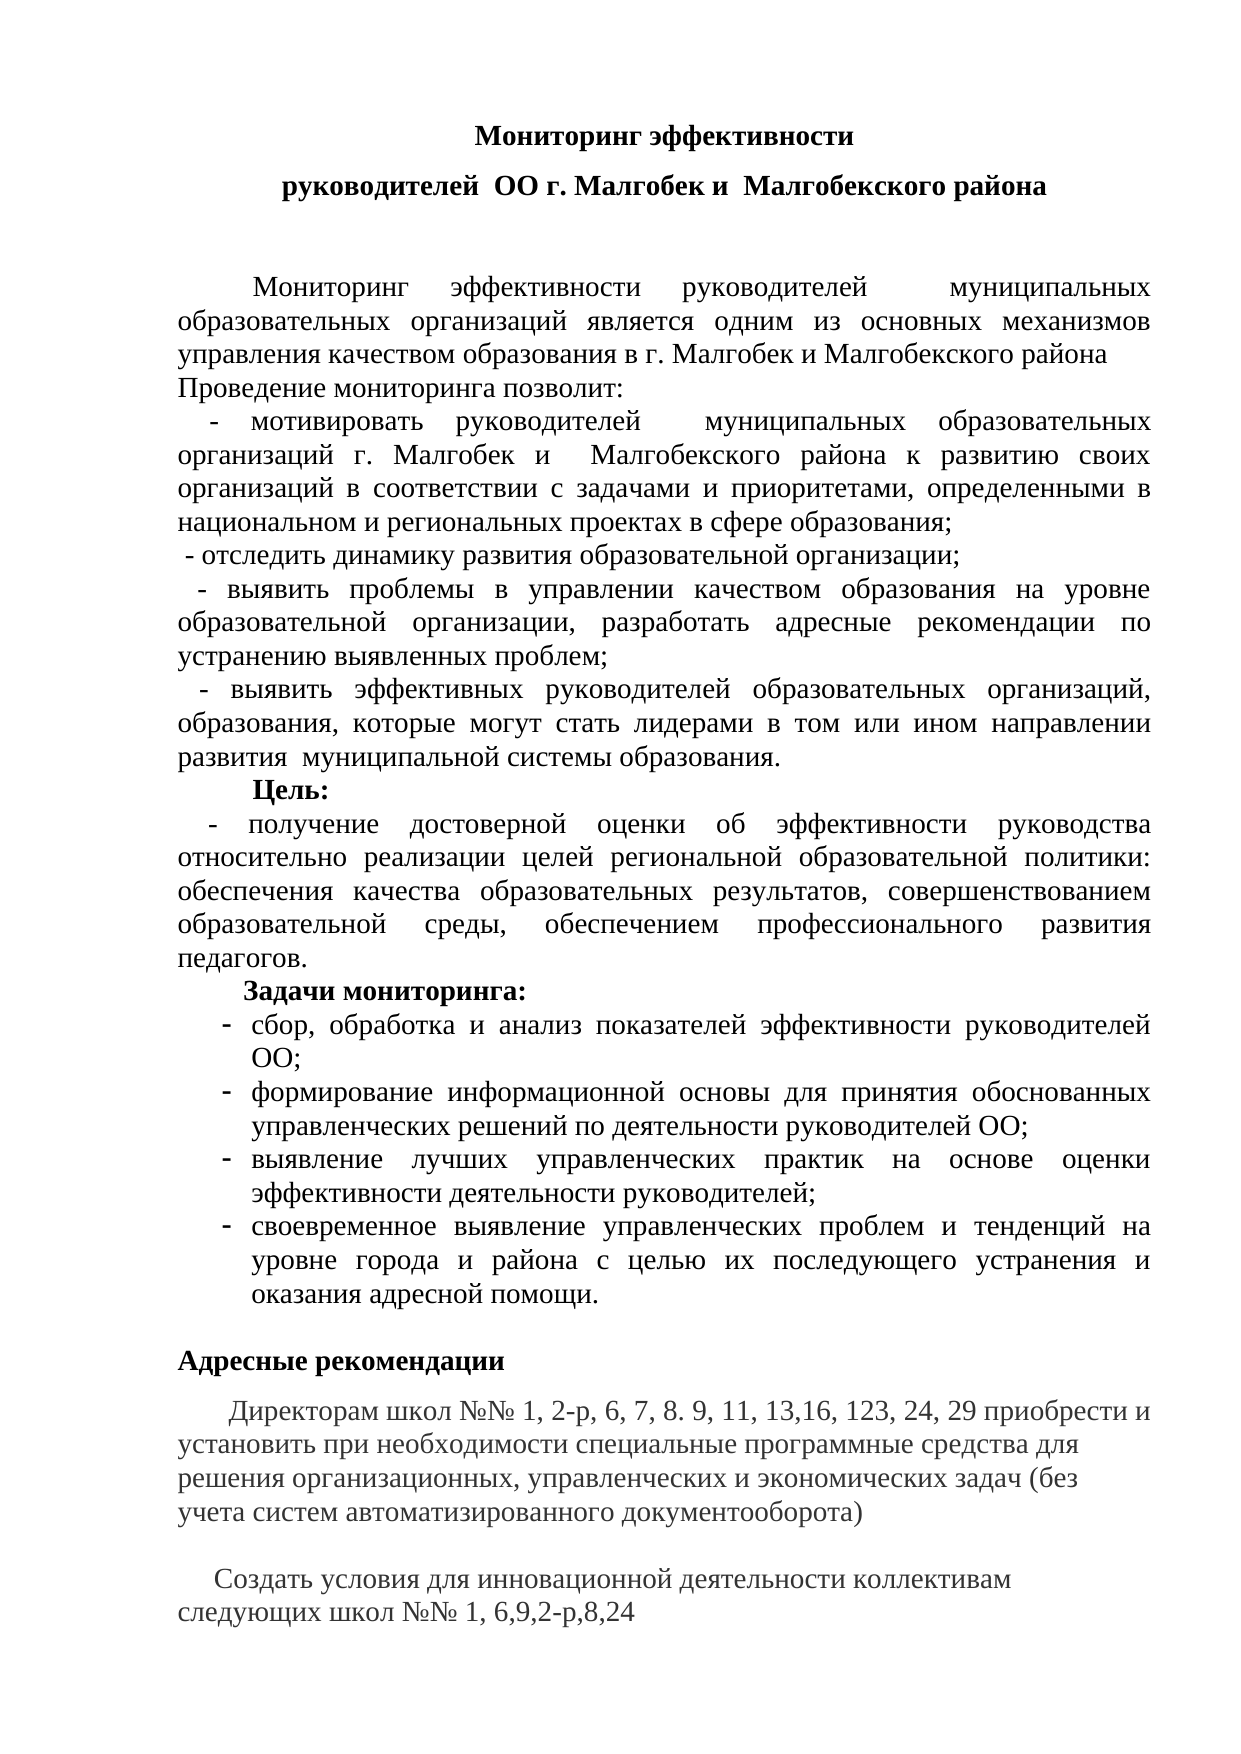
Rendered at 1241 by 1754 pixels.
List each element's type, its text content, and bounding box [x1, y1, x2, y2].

text Задачи мониторинга: [177, 973, 1152, 1007]
text Адресные рекомендации [177, 1343, 1152, 1376]
text - выявить эффективных руководителей образовательных организаций, образования, которые могут стать лидерами в том или ином направлении развития муниципальной системы образования. [177, 672, 1152, 772]
text Мониторинг эффективности руководителей муниципальных образовательных организаций является одним из основных механизмов управления качеством образования в г. Малгобек и Малгобекского района [177, 269, 1152, 370]
text Проведение мониторинга позволит: [177, 370, 1152, 403]
text - отследить динамику развития образовательной организации; [177, 537, 1152, 571]
text - выявить проблемы в управлении качеством образования на уровне образовательной организации, разработать адресные рекомендации по устранению выявленных проблем; [177, 571, 1152, 672]
text Создать условия для инновационной деятельности коллективам следующих школ №№ 1, 6,9,2-р,8,24 [177, 1561, 1152, 1628]
list сбор, обработка и анализ показателей эффективности руководителей ОО; [222, 1007, 1152, 1074]
text - получение достоверной оценки об эффективности руководства относительно реализации целей региональной образовательной политики: обеспечения качества образовательных результатов, совершенствованием образовательной среды, обеспечением профессионального развития педагогов. [177, 806, 1152, 973]
list своевременное выявление управленческих проблем и тенденций на уровне города и района с целью их последующего устранения и оказания адресной помощи. [222, 1208, 1152, 1309]
text Мониторинг эффективности [177, 118, 1152, 152]
text Цель: [177, 772, 1152, 806]
text руководителей ОО г. Малгобек и Малгобекского района [177, 168, 1152, 202]
list выявление лучших управленческих практик на основе оценки эффективности деятельности руководителей; [222, 1141, 1152, 1208]
text - мотивировать руководителей муниципальных образовательных организаций г. Малгобек и Малгобекского района к развитию своих организаций в соответствии с задачами и приоритетами, определенными в национальном и региональных проектах в сфере образования; [177, 403, 1152, 537]
text Директорам школ №№ 1, 2-р, 6, 7, 8. 9, 11, 13,16, 123, 24, 29 приобрести и установить при необходимости специальные программные средства для решения организационных, управленческих и экономических задач (без учета систем автоматизированного документооборота) [177, 1393, 1152, 1527]
list формирование информационной основы для принятия обоснованных управленческих решений по деятельности руководителей ОО; [222, 1074, 1152, 1141]
